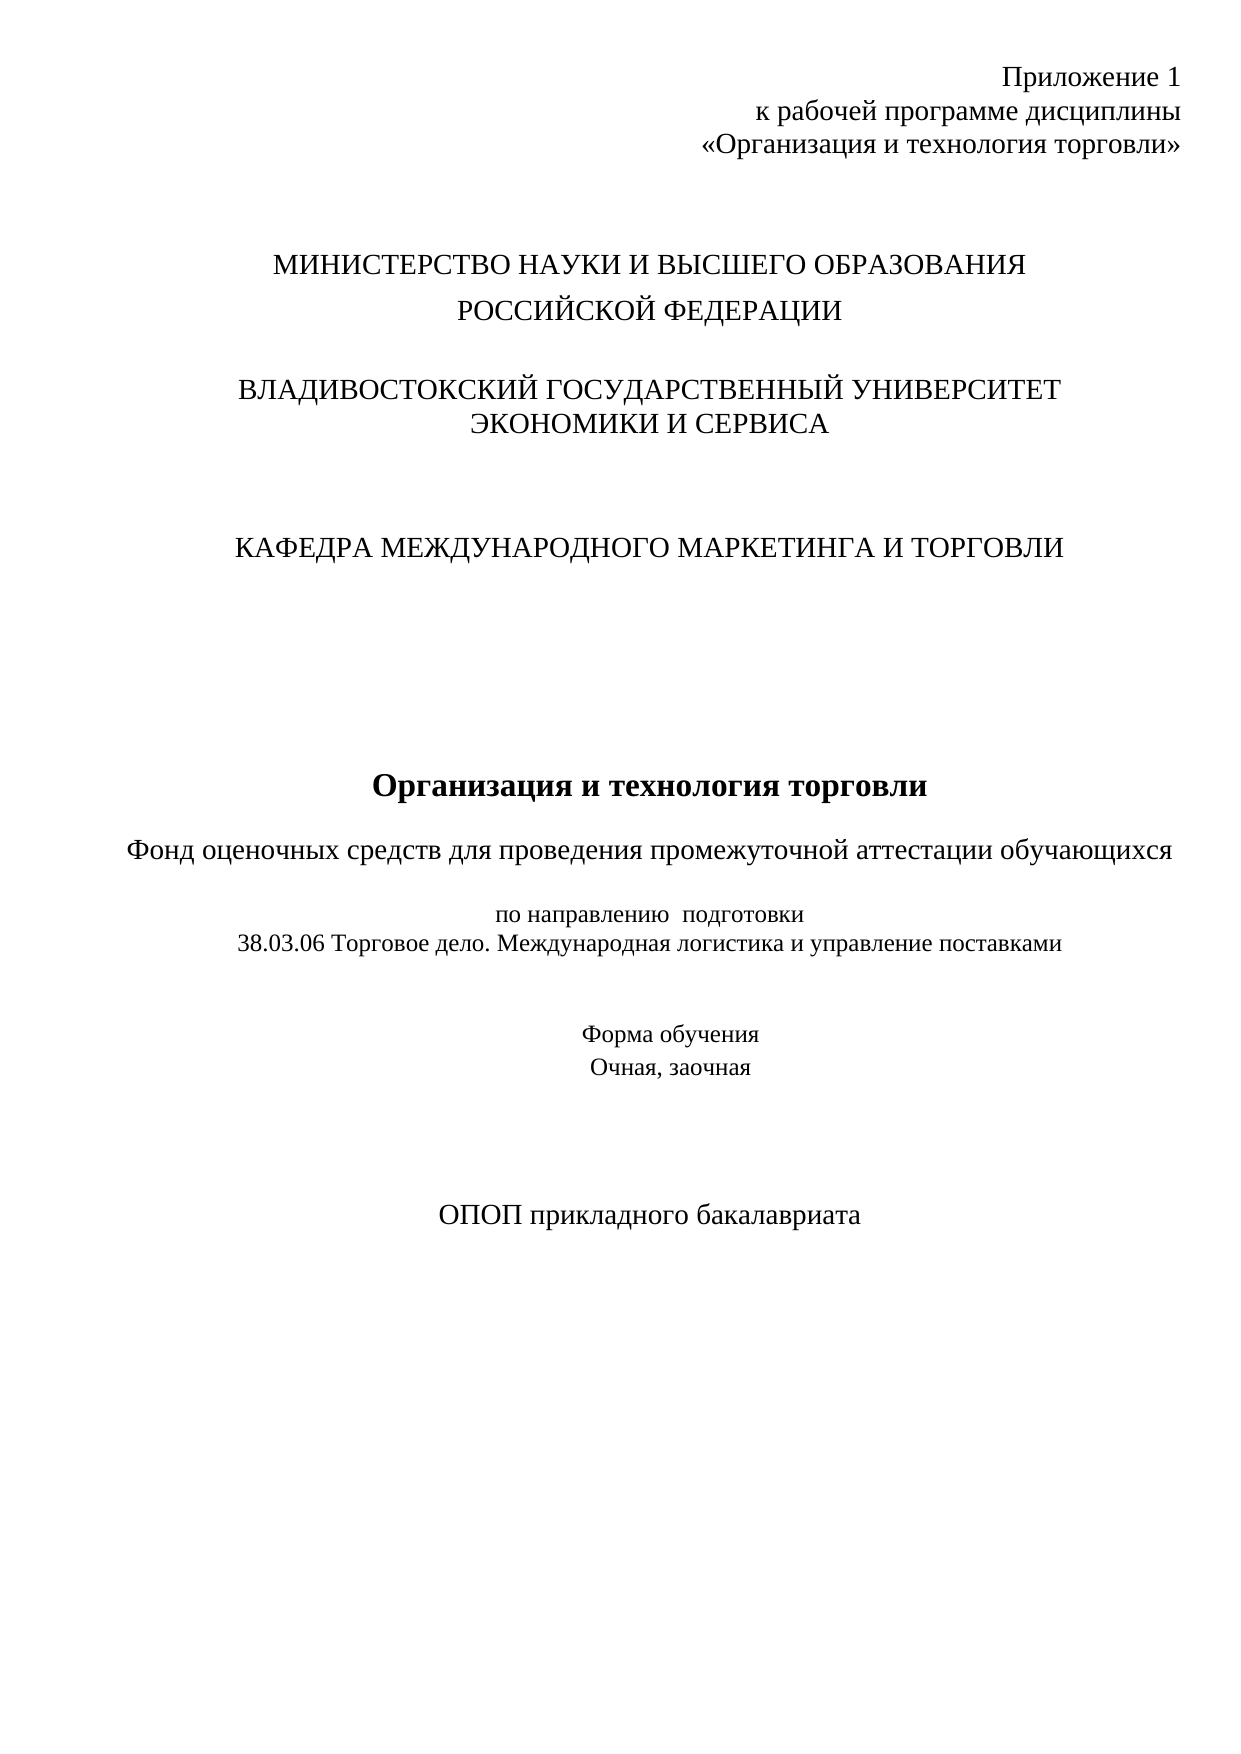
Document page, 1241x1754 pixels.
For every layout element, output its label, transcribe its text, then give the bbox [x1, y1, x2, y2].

text ВЛАДИВОСТОКСКИЙ ГОСУДАРСТВЕННЫЙ УНИВЕРСИТЕТ [118, 372, 1181, 406]
text Форма обучения [118, 1019, 1181, 1047]
text ЭКОНОМИКИ И СЕРВИСА [118, 406, 1181, 439]
text РОССИЙСКОЙ ФЕДЕРАЦИИ [118, 293, 1181, 326]
text Фонд оценочных средств для проведения промежуточной аттестации обучающихся [118, 832, 1181, 866]
text Приложение 1 [118, 59, 1181, 93]
text «Организация и технология торговли» [118, 126, 1181, 160]
text по направлению подготовки [118, 899, 1181, 928]
text ОПОП прикладного бакалавриата [118, 1197, 1181, 1231]
text 38.03.06 Торговое дело. Международная логистика и управление поставками [118, 928, 1181, 957]
text к рабочей программе дисциплины [118, 93, 1181, 126]
text Организация и технология торговли [118, 765, 1181, 804]
text Очная, заочная [118, 1052, 1181, 1081]
text КАФЕДРА МЕЖДУНАРОДНОГО МАРКЕТИНГА И ТОРГОВЛИ [118, 531, 1181, 564]
text МИНИСТЕРСТВО НАУКИ И ВЫСШЕГО ОБРАЗОВАНИЯ [118, 247, 1181, 280]
